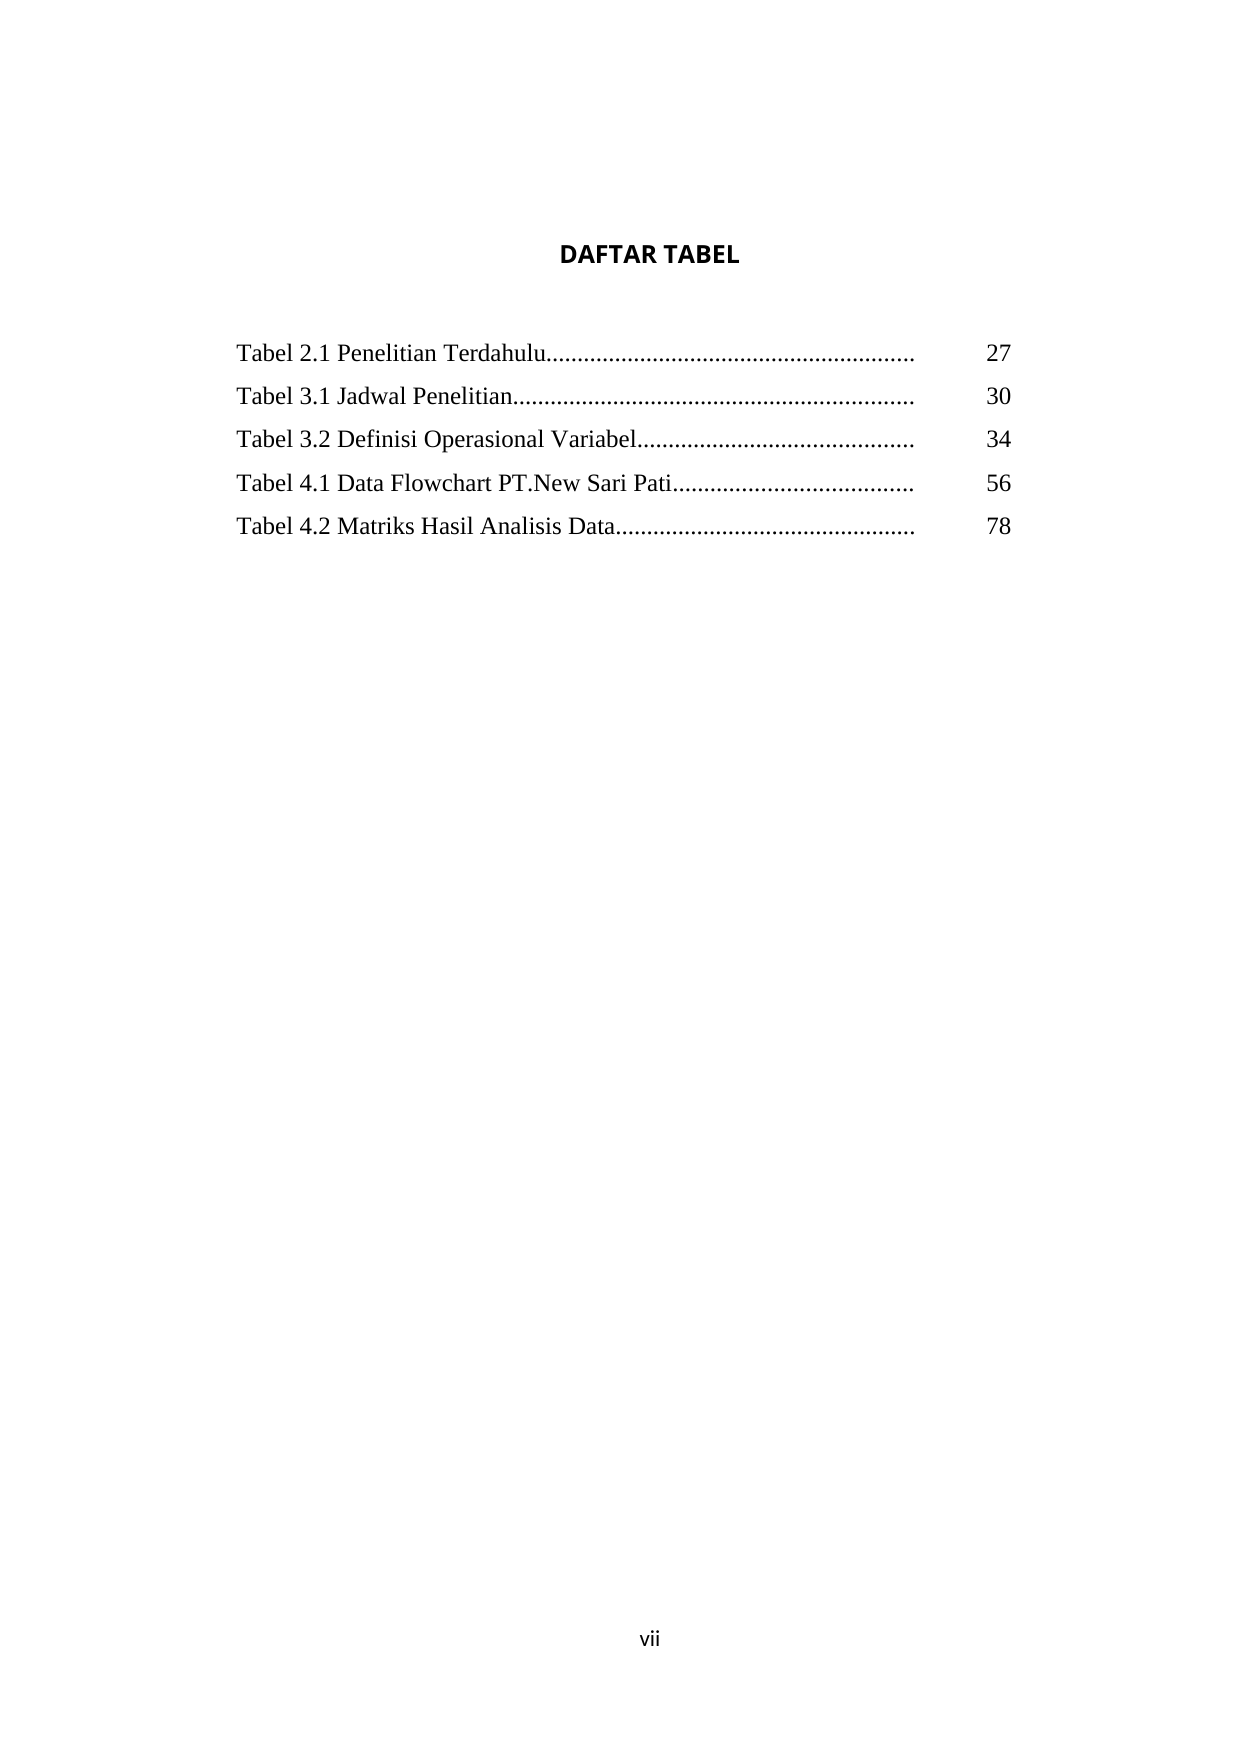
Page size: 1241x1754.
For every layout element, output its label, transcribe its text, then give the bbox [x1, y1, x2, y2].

list Tabel 3.1 Jadwal Penelitian 30 [236, 381, 1063, 410]
list DAFTAR TABEL [236, 236, 1063, 270]
list Tabel 2.1 Penelitian Terdahulu 27 [236, 338, 1063, 367]
list Tabel 4.2 Matriks Hasil Analisis Data 78 [236, 511, 1063, 539]
list Tabel 3.2 Definisi Operasional Variabel 34 [236, 424, 1063, 453]
list Tabel 4.1 Data Flowchart PT.New Sari Pati 56 [236, 468, 1063, 496]
